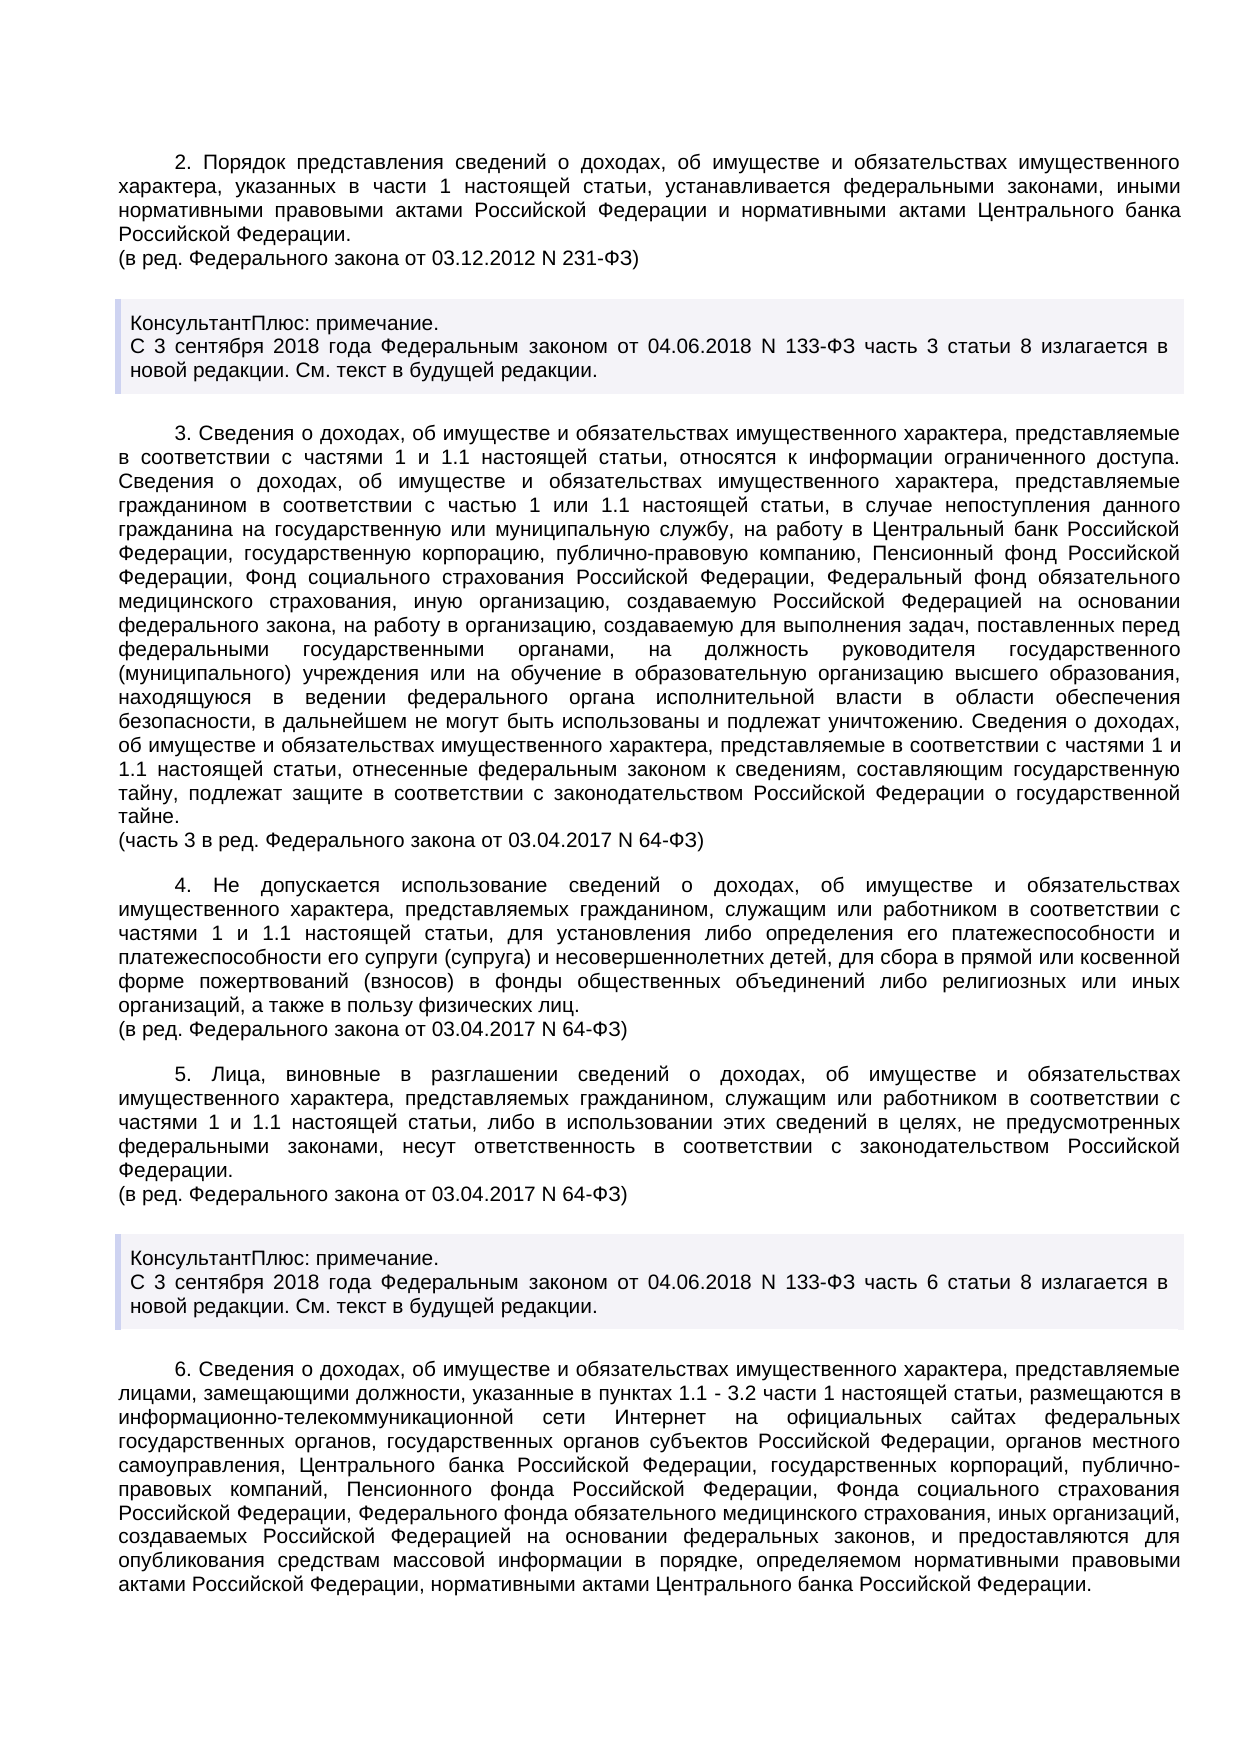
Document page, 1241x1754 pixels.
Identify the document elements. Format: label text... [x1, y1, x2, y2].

text 5. Лица, виновные в разглашении сведений о доходах, об имуществе и обязательствах имущественного характера, представляемых гражданином, служащим или работником в соответствии с частями 1 и 1.1 настоящей статьи, либо в использовании этих сведений в целях, не предусмотренных федеральными законами, несут ответственность в соответствии с законодательством Российской Федерации. [118, 1062, 1181, 1181]
text 4. Не допускается использование сведений о доходах, об имуществе и обязательствах имущественного характера, представляемых гражданином, служащим или работником в соответствии с частями 1 и 1.1 настоящей статьи, для установления либо определения его платежеспособности и платежеспособности его супруги (супруга) и несовершеннолетних детей, для сбора в прямой или косвенной форме пожертвований (взносов) в фонды общественных объединений либо религиозных или иных организаций, а также в пользу физических лиц. [118, 873, 1181, 1017]
text (в ред. Федерального закона от 03.12.2012 N 231-ФЗ) [118, 246, 1181, 270]
text 6. Сведения о доходах, об имуществе и обязательствах имущественного характера, представляемые лицами, замещающими должности, указанные в пунктах 1.1 - 3.2 части 1 настоящей статьи, размещаются в информационно-телекоммуникационной сети Интернет на официальных сайтах федеральных государственных органов, государственных органов субъектов Российской Федерации, органов местного самоуправления, Центрального банка Российской Федерации, государственных корпораций, публично-правовых компаний, Пенсионного фонда Российской Федерации, Фонда социального страхования Российской Федерации, Федерального фонда обязательного медицинского страхования, иных организаций, создаваемых Российской Федерацией на основании федеральных законов, и предоставляются для опубликования средствам массовой информации в порядке, определяемом нормативными правовыми актами Российской Федерации, нормативными актами Центрального банка Российской Федерации. [118, 1357, 1181, 1596]
text (часть 3 в ред. Федерального закона от 03.04.2017 N 64-ФЗ) [118, 828, 1181, 852]
text 2. Порядок представления сведений о доходах, об имуществе и обязательствах имущественного характера, указанных в части 1 настоящей статьи, устанавливается федеральными законами, иными нормативными правовыми актами Российской Федерации и нормативными актами Центрального банка Российской Федерации. [118, 150, 1181, 246]
table_header КонсультантПлюс: примечание. С 3 сентября 2018 года Федеральным законом от 04.06.2018 N 133-ФЗ часть 6 статьи 8 излагается в новой редакции. См. текст в будущей редакции. [121, 1234, 1178, 1329]
text (в ред. Федерального закона от 03.04.2017 N 64-ФЗ) [118, 1017, 1181, 1041]
text (в ред. Федерального закона от 03.04.2017 N 64-ФЗ) [118, 1181, 1181, 1205]
text 3. Сведения о доходах, об имуществе и обязательствах имущественного характера, представляемые в соответствии с частями 1 и 1.1 настоящей статьи, относятся к информации ограниченного доступа. Сведения о доходах, об имуществе и обязательствах имущественного характера, представляемые гражданином в соответствии с частью 1 или 1.1 настоящей статьи, в случае непоступления данного гражданина на государственную или муниципальную службу, на работу в Центральный банк Российской Федерации, государственную корпорацию, публично-правовую компанию, Пенсионный фонд Российской Федерации, Фонд социального страхования Российской Федерации, Федеральный фонд обязательного медицинского страхования, иную организацию, создаваемую Российской Федерацией на основании федерального закона, на работу в организацию, создаваемую для выполнения задач, поставленных перед федеральными государственными органами, на должность руководителя государственного (муниципального) учреждения или на обучение в образовательную организацию высшего образования, находящуюся в ведении федерального органа исполнительной власти в области обеспечения безопасности, в дальнейшем не могут быть использованы и подлежат уничтожению. Сведения о доходах, об имуществе и обязательствах имущественного характера, представляемые в соответствии с частями 1 и 1.1 настоящей статьи, отнесенные федеральным законом к сведениям, составляющим государственную тайну, подлежат защите в соответствии с законодательством Российской Федерации о государственной тайне. [118, 421, 1181, 828]
table_header КонсультантПлюс: примечание. С 3 сентября 2018 года Федеральным законом от 04.06.2018 N 133-ФЗ часть 3 статьи 8 излагается в новой редакции. См. текст в будущей редакции. [121, 299, 1178, 394]
